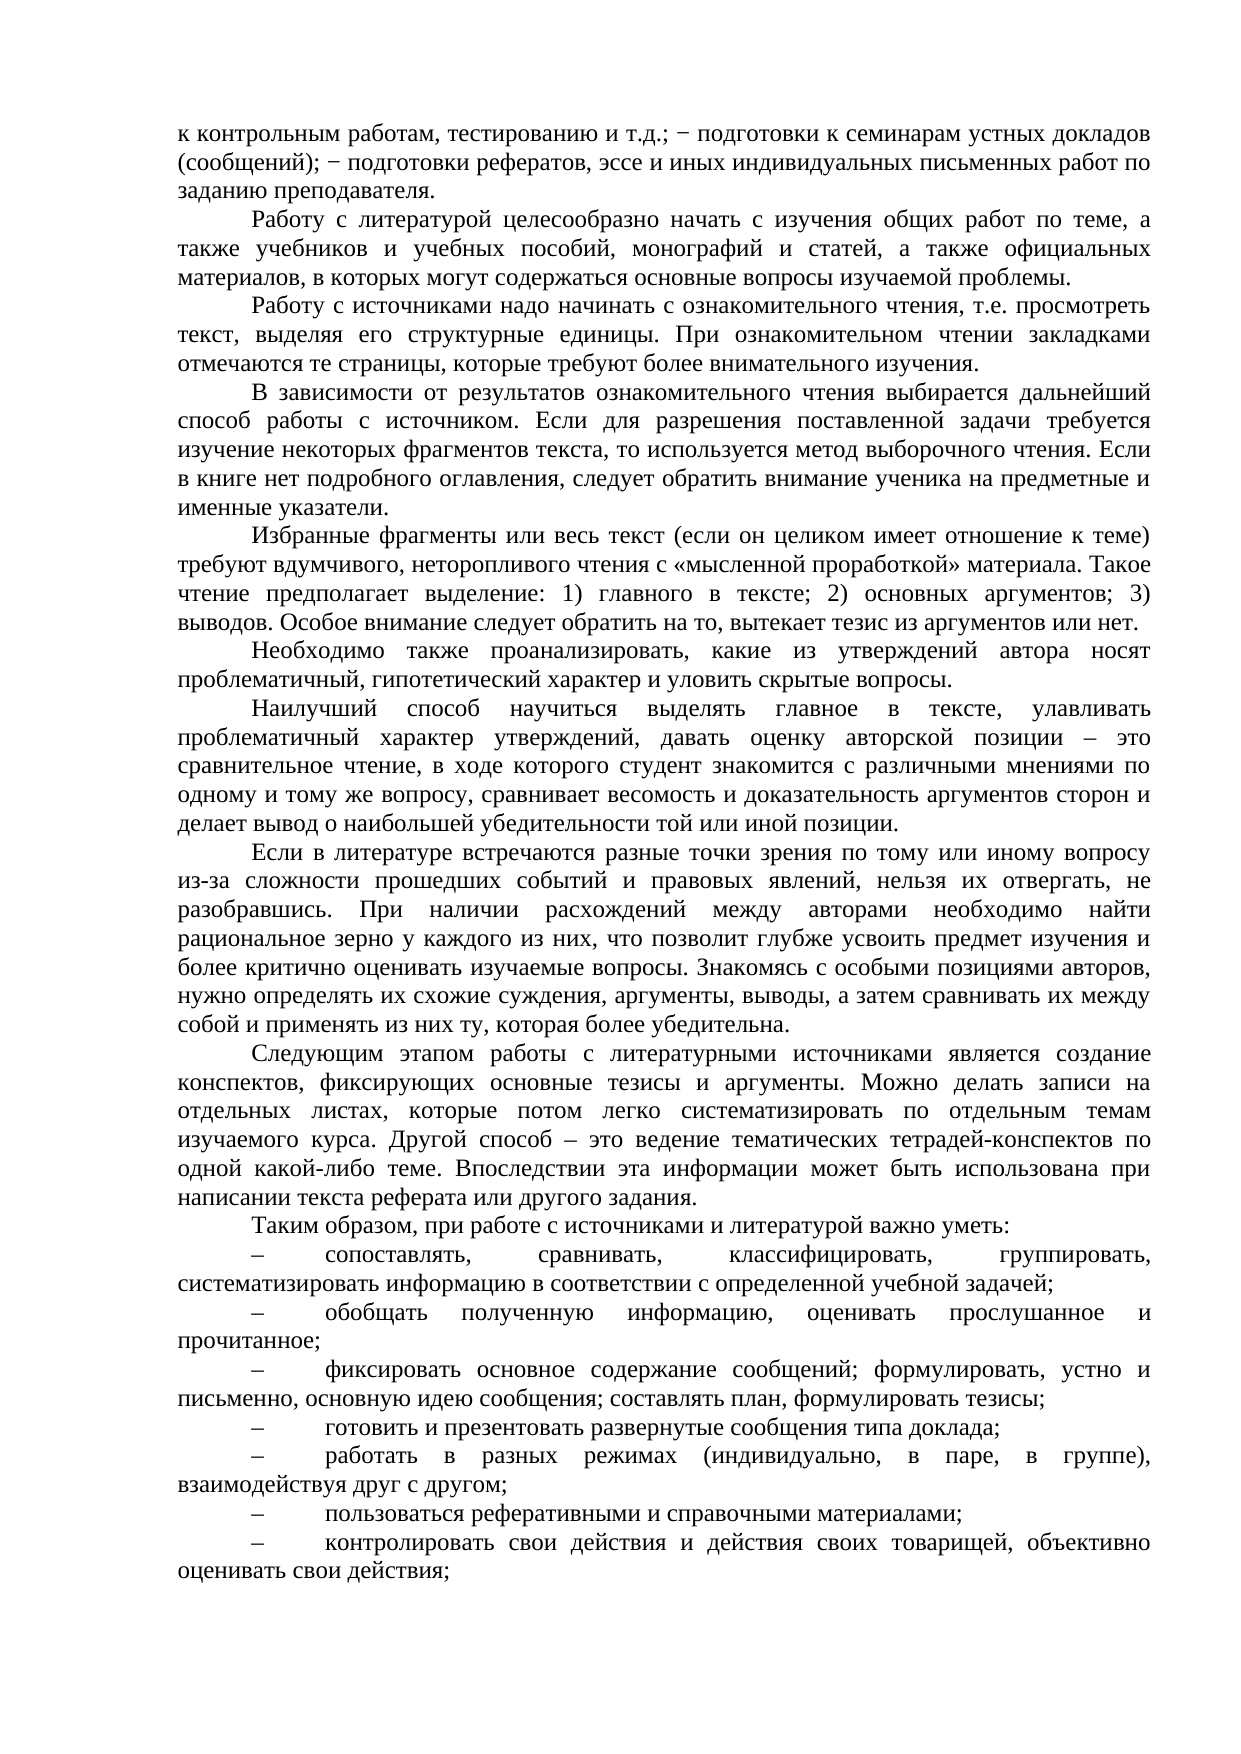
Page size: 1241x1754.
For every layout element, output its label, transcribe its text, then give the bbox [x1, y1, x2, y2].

text Работу с литературой целесообразно начать с изучения общих работ по теме, а также учебников и учебных пособий, монографий и статей, а также официальных материалов, в которых могут содержаться основные вопросы изучаемой проблемы. [177, 204, 1152, 291]
text Если в литературе встречаются разные точки зрения по тому или иному вопросу из-за сложности прошедших событий и правовых явлений, нельзя их отвергать, не разобравшись. При наличии расхождений между авторами необходимо найти рациональное зерно у каждого из них, что позволит глубже усвоить предмет изучения и более критично оценивать изучаемые вопросы. Знакомясь с особыми позициями авторов, нужно определять их схожие суждения, аргументы, выводы, а затем сравнивать их между собой и применять из них ту, которая более убедительна. [177, 837, 1152, 1038]
text Следующим этапом работы с литературными источниками является создание конспектов, фиксирующих основные тезисы и аргументы. Можно делать записи на отдельных листах, которые потом легко систематизировать по отдельным темам изучаемого курса. Другой способ – это ведение тематических тетрадей-конспектов по одной какой-либо теме. Впоследствии эта информации может быть использована при написании текста реферата или другого задания. [177, 1038, 1152, 1211]
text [177, 118, 1152, 204]
text В зависимости от результатов ознакомительного чтения выбирается дальнейший способ работы с источником. Если для разрешения поставленной задачи требуется изучение некоторых фрагментов текста, то используется метод выборочного чтения. Если в книге нет подробного оглавления, следует обратить внимание ученика на предметные и именные указатели. [177, 377, 1152, 521]
text Избранные фрагменты или весь текст (если он целиком имеет отношение к теме) требуют вдумчивого, неторопливого чтения с «мысленной проработкой» материала. Такое чтение предполагает выделение: 1) главного в тексте; 2) основных аргументов; 3) выводов. Особое внимание следует обратить на то, вытекает тезис из аргументов или нет. [177, 521, 1152, 636]
list контролировать свои действия и действия своих товарищей, объективно оценивать свои действия; [177, 1527, 1152, 1584]
list готовить и презентовать развернутые сообщения типа доклада; [177, 1412, 1152, 1441]
text Таким образом, при работе с источниками и литературой важно уметь: [177, 1211, 1152, 1239]
list сопоставлять, сравнивать, классифицировать, группировать, систематизировать информацию в соответствии с определенной учебной задачей; [177, 1239, 1152, 1297]
list пользоваться реферативными и справочными материалами; [177, 1498, 1152, 1527]
list работать в разных режимах (индивидуально, в паре, в группе), взаимодействуя друг с другом; [177, 1441, 1152, 1498]
list фиксировать основное содержание сообщений; формулировать, устно и письменно, основную идею сообщения; составлять план, формулировать тезисы; [177, 1354, 1152, 1412]
text Работу с источниками надо начинать с ознакомительного чтения, т.е. просмотреть текст, выделяя его структурные единицы. При ознакомительном чтении закладками отмечаются те страницы, которые требуют более внимательного изучения. [177, 291, 1152, 377]
text Наилучший способ научиться выделять главное в тексте, улавливать проблематичный характер утверждений, давать оценку авторской позиции – это сравнительное чтение, в ходе которого студент знакомится с различными мнениями по одному и тому же вопросу, сравнивает весомость и доказательность аргументов сторон и делает вывод о наибольшей убедительности той или иной позиции. [177, 693, 1152, 837]
list обобщать полученную информацию, оценивать прослушанное и прочитанное; [177, 1297, 1152, 1354]
text Необходимо также проанализировать, какие из утверждений автора носят проблематичный, гипотетический характер и уловить скрытые вопросы. [177, 636, 1152, 693]
